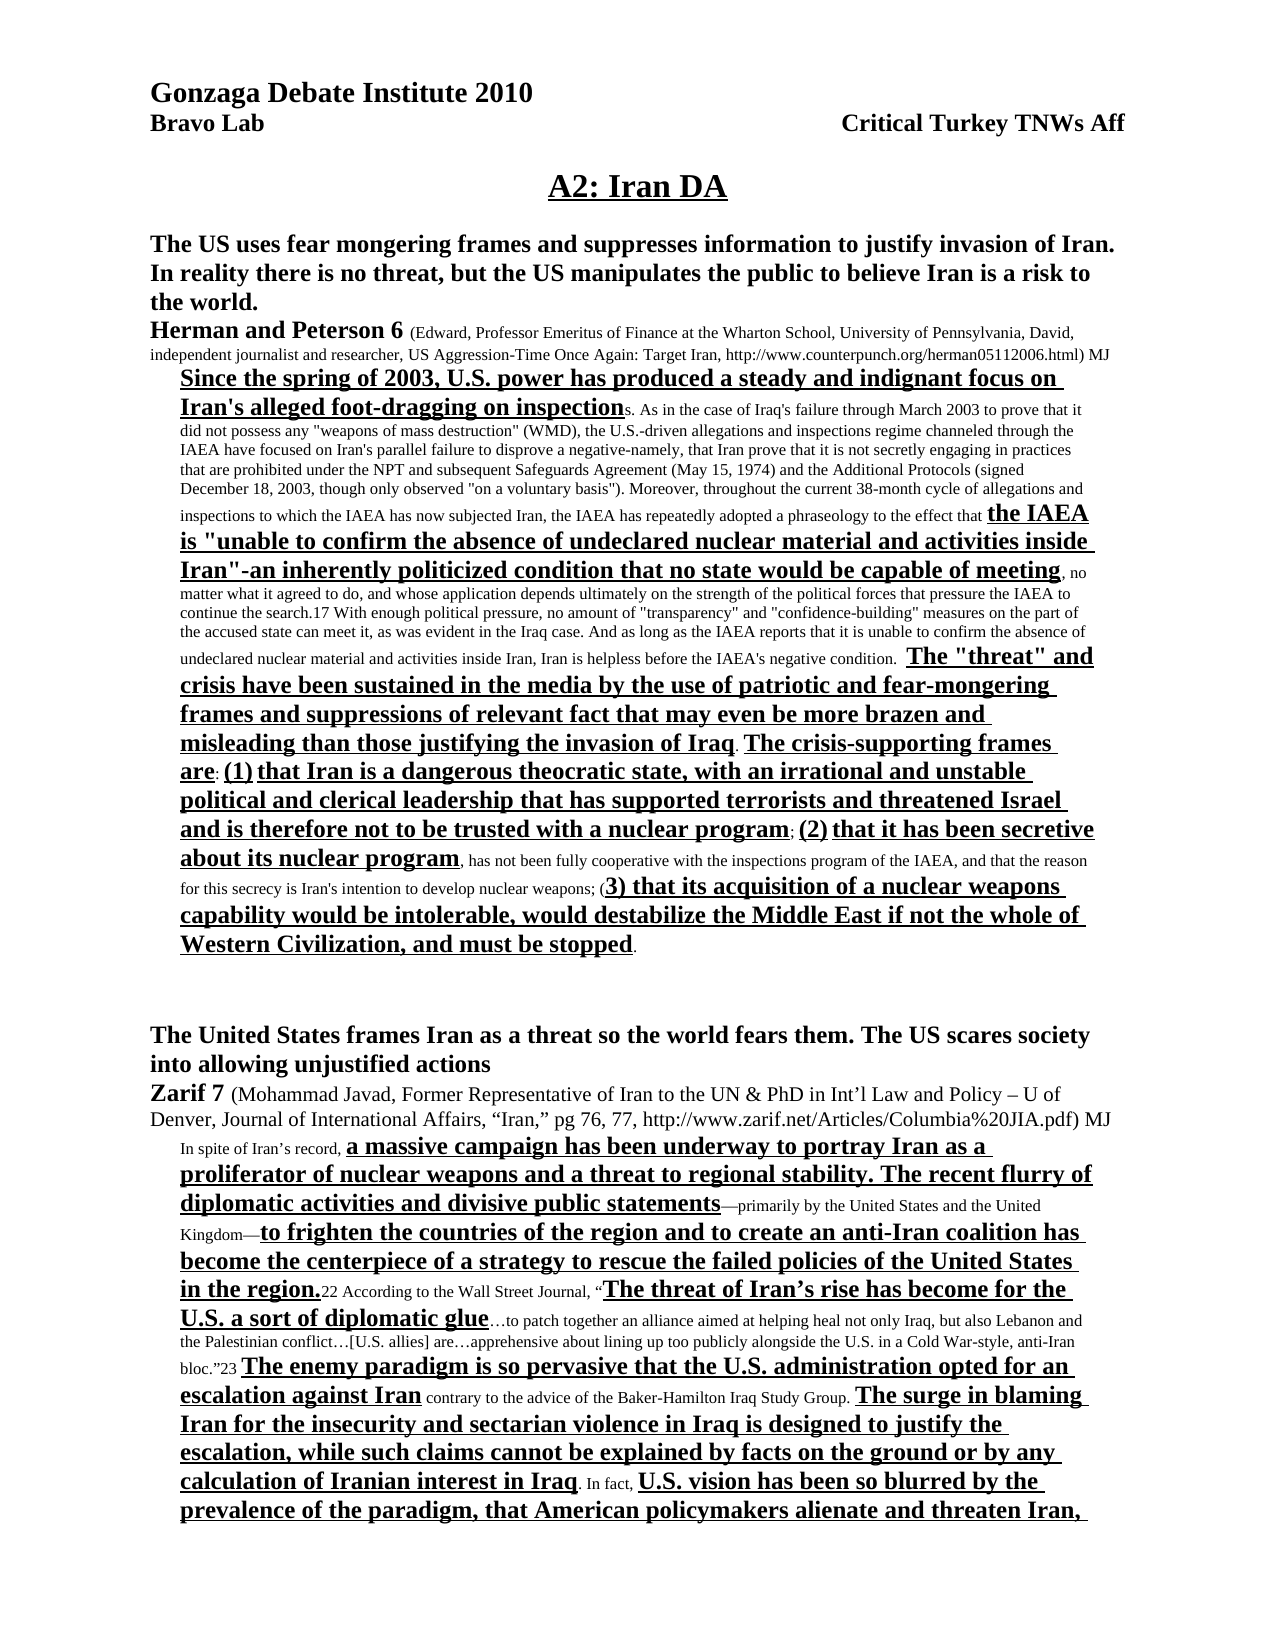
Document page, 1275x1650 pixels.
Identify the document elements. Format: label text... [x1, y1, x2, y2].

title A2: Iran DA [150, 166, 1125, 204]
text Zarif 7 (Mohammad Javad, Former Representative of Iran to the UN & PhD in Int’l Law and Policy – U of Denver, Journal of International Affairs, “Iran,” pg 76, 77, http://www.zarif.net/Articles/Columbia%20JIA.pdf) MJ [150, 1078, 1125, 1131]
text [180, 1131, 1095, 1524]
text Since the spring of 2003, U.S. power has produced a steady and indignant focus on Iran's alleged foot-dragging on inspections. As in the case of Iraq's failure through March 2003 to prove that it did not possess any "weapons of mass destruction" (WMD), the U.S.-driven allegations and inspections regime channeled through the IAEA have focused on Iran's parallel failure to disprove a negative-namely, that Iran prove that it is not secretly engaging in practices that are prohibited under the NPT and subsequent Safeguards Agreement (May 15, 1974) and the Additional Protocols (signed December 18, 2003, though only observed "on a voluntary basis"). Moreover, throughout the current 38-month cycle of allegations and inspections to which the IAEA has now subjected Iran, the IAEA has repeatedly adopted a phraseology to the effect that the IAEA is "unable to confirm the absence of undeclared nuclear material and activities inside Iran"-an inherently politicized condition that no state would be capable of meeting, no matter what it agreed to do, and whose application depends ultimately on the strength of the political forces that pressure the IAEA to continue the search.17 With enough political pressure, no amount of "transparency" and "confidence-building" measures on the part of the accused state can meet it, as was evident in the Iraq case. And as long as the IAEA reports that it is unable to confirm the absence of undeclared nuclear material and activities inside Iran, Iran is helpless before the IAEA's negative condition. The "threat" and crisis have been sustained in the media by the use of patriotic and fear-mongering frames and suppressions of relevant fact that may even be more brazen and misleading than those justifying the invasion of Iraq. The crisis-supporting frames are: (1) that Iran is a dangerous theocratic state, with an irrational and unstable political and clerical leadership that has supported terrorists and threatened Israel and is therefore not to be trusted with a nuclear program; (2) that it has been secretive about its nuclear program, has not been fully cooperative with the inspections program of the IAEA, and that the reason for this secrecy is Iran's intention to develop nuclear weapons; (3) that its acquisition of a nuclear weapons capability would be intolerable, would destabilize the Middle East if not the whole of Western Civilization, and must be stopped. [180, 553, 1095, 958]
text The United States frames Iran as a threat so the world fears them. The US scares society into allowing unjustified actions [150, 1021, 1125, 1078]
text The US uses fear mongering frames and suppresses information to justify invasion of Iran. In reality there is no threat, but the US manipulates the public to believe Iran is a risk to the world. [150, 229, 1125, 316]
text Since the spring of 2003, U.S. power has produced a steady and indignant focus on Iran's alleged foot-dragging on inspections. As in the case of Iraq's failure through March 2003 to prove that it did not possess any "weapons of mass destruction" (WMD), the U.S.-driven allegations and inspections regime channeled through the IAEA have focused on Iran's parallel failure to disprove a negative-namely, that Iran prove that it is not secretly engaging in practices that are prohibited under the NPT and subsequent Safeguards Agreement (May 15, 1974) and the Additional Protocols (signed December 18, 2003, though only observed "on a voluntary basis"). Moreover, throughout the current 38-month cycle of allegations and inspections to which the IAEA has now subjected Iran, the IAEA has repeatedly adopted a phraseology to the effect that the IAEA is "unable to confirm the absence of undeclared nuclear material and activities inside Iran"-an inherently politicized condition that no state would be capable of meeting, no matter what it agreed to do, and whose application depends ultimately on the strength of the political forces that pressure the IAEA to continue the search.17 With enough political pressure, no amount of "transparency" and "confidence-building" measures on the part of the accused state can meet it, as was evident in the Iraq case. And as long as the IAEA reports that it is unable to confirm the absence of undeclared nuclear material and activities inside Iran, Iran is helpless before the IAEA's negative condition. The "threat" and crisis have been sustained in the media by the use of patriotic and fear-mongering frames and suppressions of relevant fact that may even be more brazen and misleading than those justifying the invasion of Iraq. The crisis-supporting frames are: (1) that Iran is a dangerous theocratic state, with an irrational and unstable political and clerical leadership that has supported terrorists and threatened Israel and is therefore not to be trusted with a nuclear program; (2) that it has been secretive about its nuclear program, has not been fully cooperative with the inspections program of the IAEA, and that the reason for this secrecy is Iran's intention to develop nuclear weapons; (3) that its acquisition of a nuclear weapons capability would be intolerable, would destabilize the Middle East if not the whole of Western Civilization, and must be stopped. [180, 363, 1095, 551]
text Herman and Peterson 6 (Edward, Professor Emeritus of Finance at the Wharton School, University of Pennsylvania, David, independent journalist and researcher, US Aggression-Time Once Again: Target Iran, http://www.counterpunch.org/herman05112006.html) MJ [150, 316, 1125, 363]
